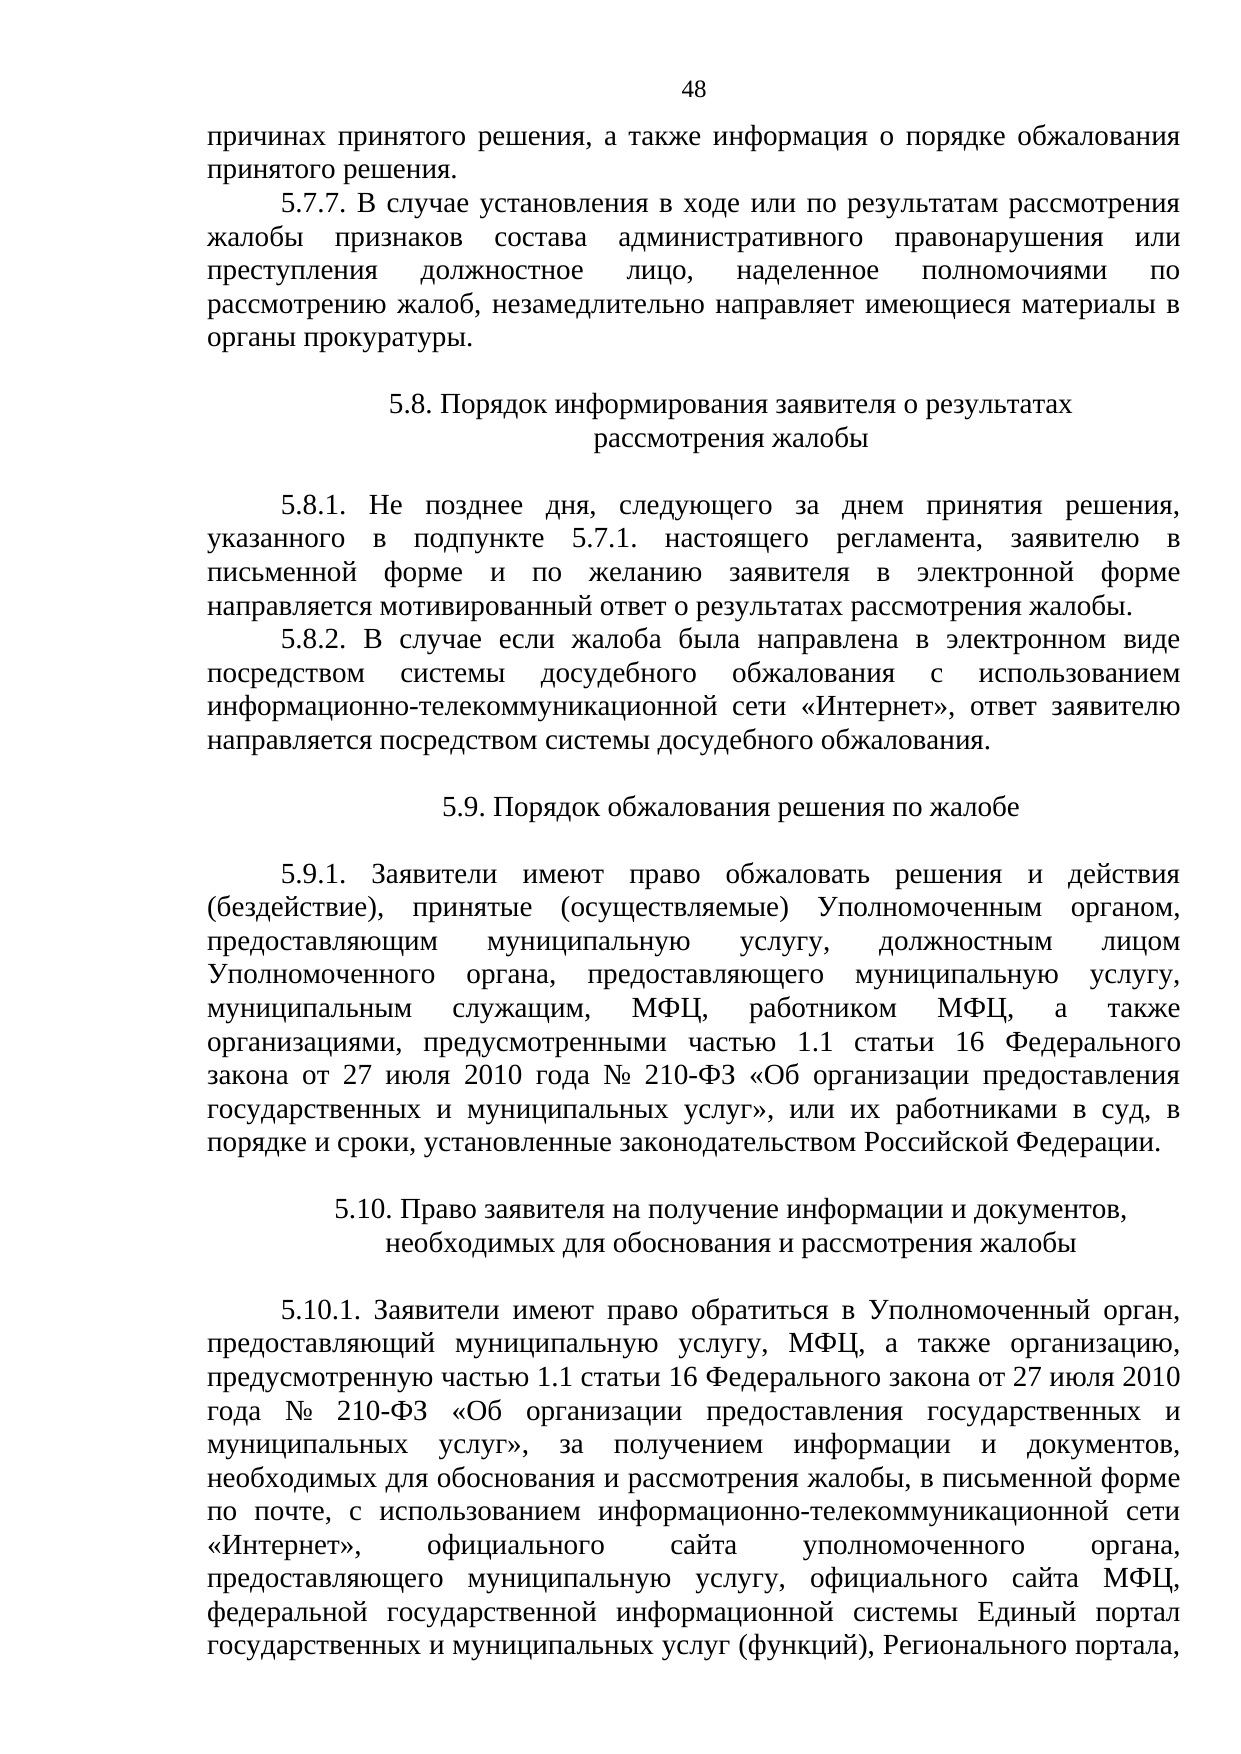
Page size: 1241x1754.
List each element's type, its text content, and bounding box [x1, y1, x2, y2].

text 5.9.1. Заявители имеют право обжаловать решения и действия (бездействие), принятые (осуществляемые) Уполномоченным органом, предоставляющим муниципальную услугу, должностным лицом Уполномоченного органа, предоставляющего муниципальную услугу, муниципальным служащим, МФЦ, работником МФЦ, а также организациями, предусмотренными частью 1.1 статьи 16 Федерального закона от 27 июля 2010 года № 210-ФЗ «Об организации предоставления государственных и муниципальных услуг», или их работниками в суд, в порядке и сроки, установленные законодательством Российской Федерации. [207, 856, 1181, 1158]
title рассмотрения жалобы [207, 420, 1181, 453]
text 5.8.1. Не позднее дня, следующего за днем принятия решения, указанного в подпункте 5.7.1. настоящего регламента, заявителю в письменной форме и по желанию заявителя в электронной форме направляется мотивированный ответ о результатах рассмотрения жалобы. [207, 487, 1181, 621]
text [207, 1292, 1181, 1661]
title необходимых для обоснования и рассмотрения жалобы [207, 1225, 1181, 1258]
title 5.8. Порядок информирования заявителя о результатах [207, 386, 1181, 420]
title 5.10. Право заявителя на получение информации и документов, [207, 1191, 1181, 1225]
title 5.9. Порядок обжалования решения по жалобе [207, 789, 1181, 822]
text 5.7.7. В случае установления в ходе или по результатам рассмотрения жалобы признаков состава административного правонарушения или преступления должностное лицо, наделенное полномочиями по рассмотрению жалоб, незамедлительно направляет имеющиеся материалы в органы прокуратуры. [207, 185, 1181, 353]
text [207, 118, 1181, 185]
text 5.8.2. В случае если жалоба была направлена в электронном виде посредством системы досудебного обжалования с использованием информационно-телекоммуникационной сети «Интернет», ответ заявителю направляется посредством системы досудебного обжалования. [207, 621, 1181, 755]
